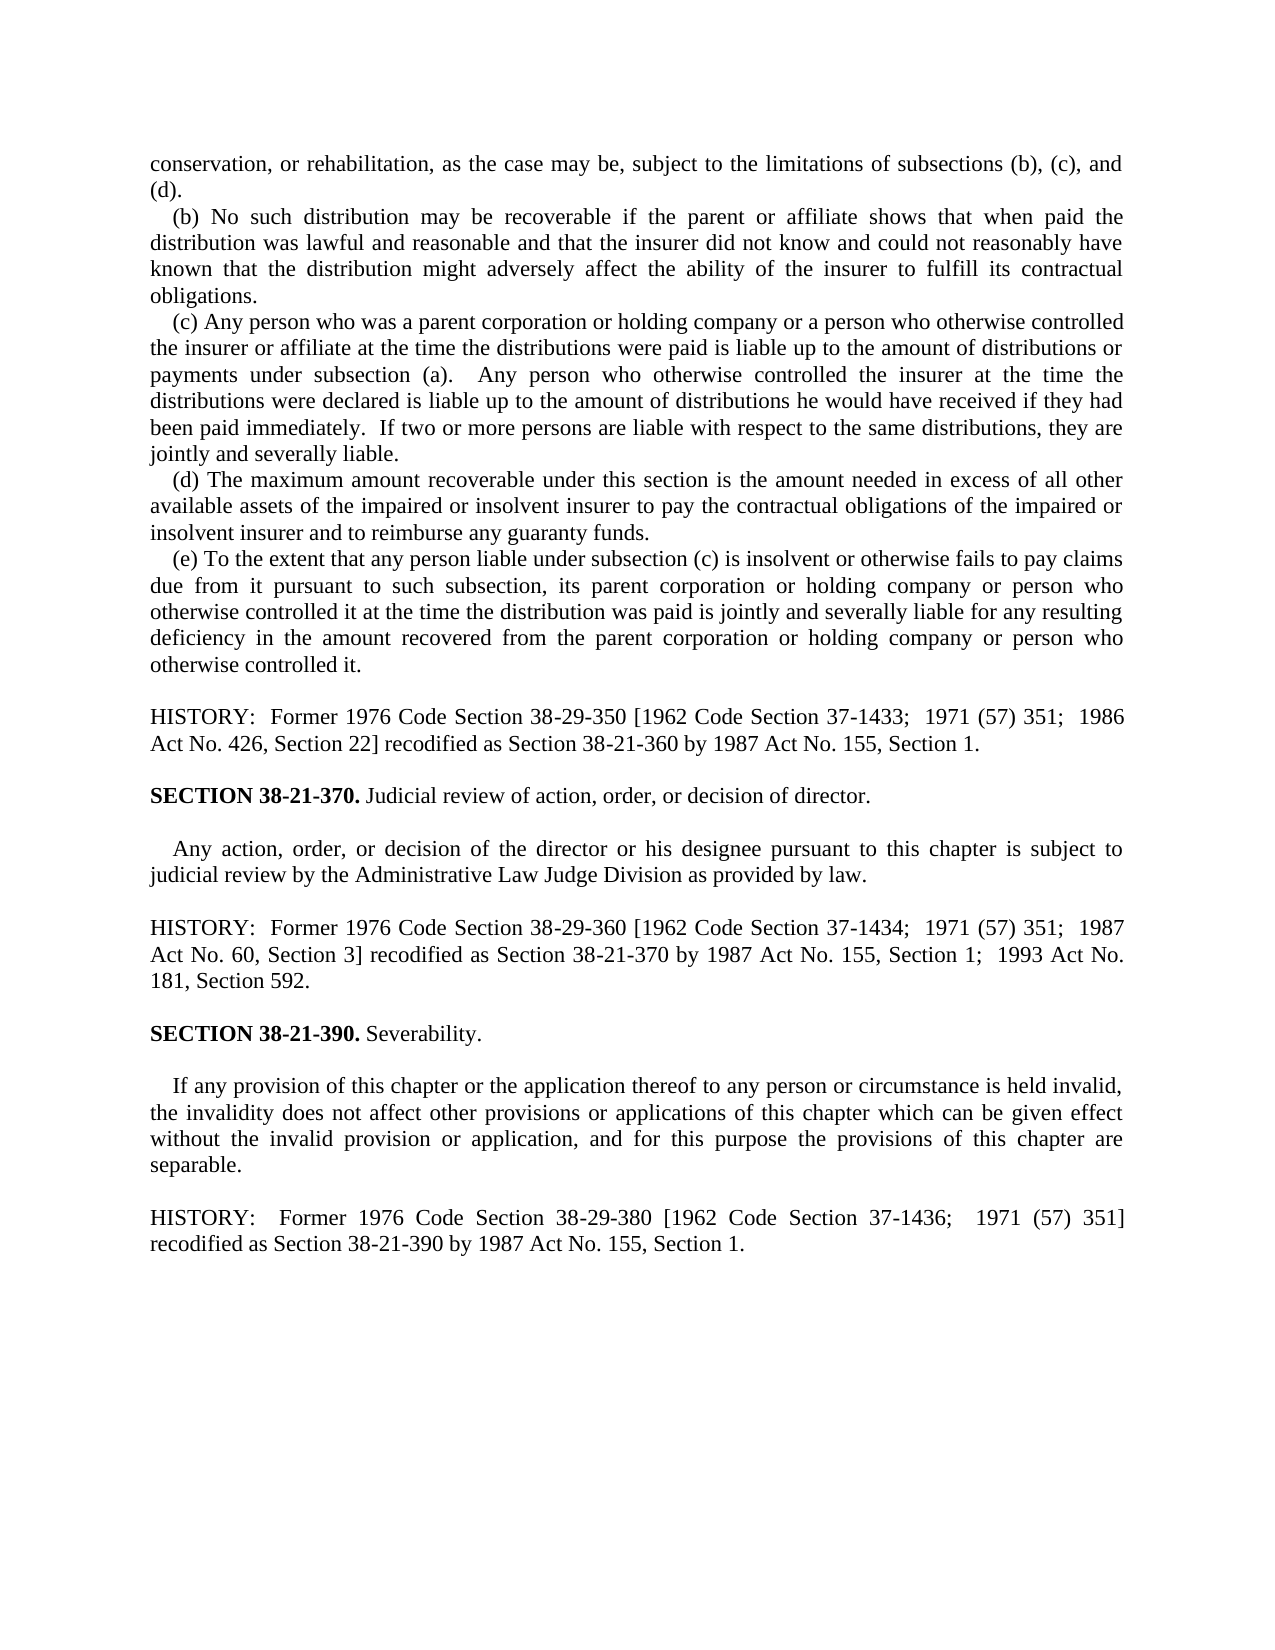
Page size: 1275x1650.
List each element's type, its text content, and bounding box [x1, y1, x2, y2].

text (d) The maximum amount recoverable under this section is the amount needed in excess of all other available assets of the impaired or insolvent insurer to pay the contractual obligations of the impaired or insolvent insurer and to reimburse any guaranty funds. [150, 466, 1125, 545]
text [150, 150, 1125, 203]
text Any action, order, or decision of the director or his designee pursuant to this chapter is subject to judicial review by the Administrative Law Judge Division as provided by law. [150, 835, 1125, 888]
text HISTORY: Former 1976 Code Section 38-29-350 [1962 Code Section 37-1433; 1971 (57) 351; 1986 Act No. 426, Section 22] recodified as Section 38-21-360 by 1987 Act No. 155, Section 1. [150, 703, 1125, 756]
text SECTION 38-21-390. Severability. [150, 1020, 1125, 1046]
text (b) No such distribution may be recoverable if the parent or affiliate shows that when paid the distribution was lawful and reasonable and that the insurer did not know and could not reasonably have known that the distribution might adversely affect the ability of the insurer to fulfill its contractual obligations. [150, 203, 1125, 308]
text If any provision of this chapter or the application thereof to any person or circumstance is held invalid, the invalidity does not affect other provisions or applications of this chapter which can be given effect without the invalid provision or application, and for this purpose the provisions of this chapter are separable. [150, 1072, 1125, 1178]
text HISTORY: Former 1976 Code Section 38-29-360 [1962 Code Section 37-1434; 1971 (57) 351; 1987 Act No. 60, Section 3] recodified as Section 38-21-370 by 1987 Act No. 155, Section 1; 1993 Act No. 181, Section 592. [150, 914, 1125, 993]
text HISTORY: Former 1976 Code Section 38-29-380 [1962 Code Section 37-1436; 1971 (57) 351] recodified as Section 38-21-390 by 1987 Act No. 155, Section 1. [150, 1204, 1125, 1257]
text (e) To the extent that any person liable under subsection (c) is insolvent or otherwise fails to pay claims due from it pursuant to such subsection, its parent corporation or holding company or person who otherwise controlled it at the time the distribution was paid is jointly and severally liable for any resulting deficiency in the amount recovered from the parent corporation or holding company or person who otherwise controlled it. [150, 545, 1125, 677]
text SECTION 38-21-370. Judicial review of action, order, or decision of director. [150, 782, 1125, 809]
text (c) Any person who was a parent corporation or holding company or a person who otherwise controlled the insurer or affiliate at the time the distributions were paid is liable up to the amount of distributions or payments under subsection (a). Any person who otherwise controlled the insurer at the time the distributions were declared is liable up to the amount of distributions he would have received if they had been paid immediately. If two or more persons are liable with respect to the same distributions, they are jointly and severally liable. [150, 308, 1125, 466]
